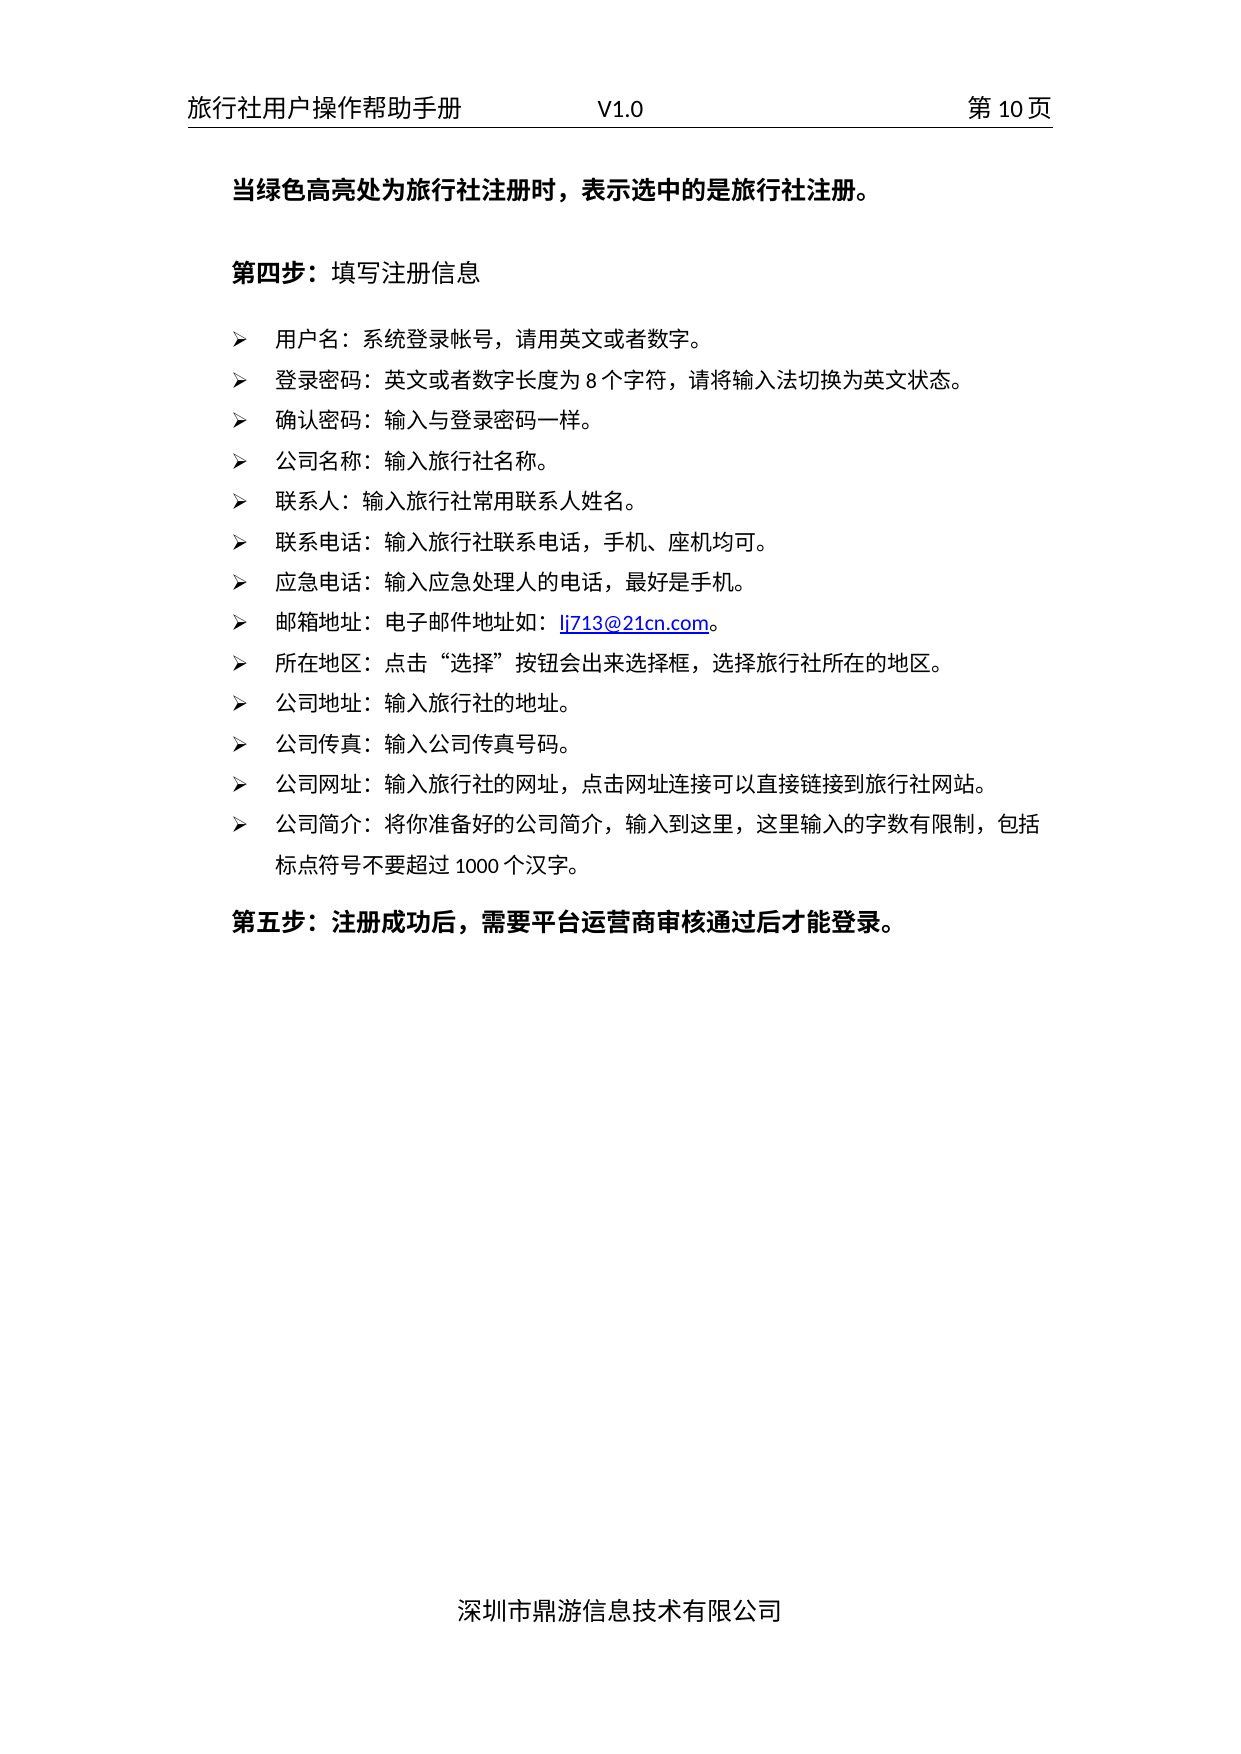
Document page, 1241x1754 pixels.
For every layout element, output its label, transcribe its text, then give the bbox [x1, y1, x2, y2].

list 公司网址：输入旅行社的网址，点击网址连接可以直接链接到旅行社网站。 [231, 767, 1053, 799]
text 第五步：注册成功后，需要平台运营商审核通过后才能登录。 [187, 888, 1053, 953]
list 公司传真：输入公司传真号码。 [231, 726, 1053, 759]
list 登录密码：英文或者数字长度为8个字符，请将输入法切换为英文状态。 [231, 362, 1053, 395]
list 联系电话：输入旅行社联系电话，手机、座机均可。 [231, 524, 1053, 557]
list 联系人：输入旅行社常用联系人姓名。 [231, 484, 1053, 516]
list 公司地址：输入旅行社的地址。 [231, 686, 1053, 718]
list 应急电话：输入应急处理人的电话，最好是手机。 [231, 564, 1053, 597]
list 用户名：系统登录帐号，请用英文或者数字。 [231, 322, 1053, 354]
list 公司简介：将你准备好的公司简介，输入到这里，这里输入的字数有限制，包括标点符号不要超过1000个汉字。 [231, 807, 1053, 880]
text 当绿色高亮处为旅行社注册时，表示选中的是旅行社注册。 [187, 156, 1053, 221]
text 第四步：填写注册信息 [187, 239, 1053, 304]
list 公司名称：输入旅行社名称。 [231, 443, 1053, 476]
list 邮箱地址：电子邮件地址如：lj713@21cn.com。 [231, 605, 1053, 637]
list 所在地区：点击“选择”按钮会出来选择框，选择旅行社所在的地区。 [231, 645, 1053, 678]
list 确认密码：输入与登录密码一样。 [231, 403, 1053, 435]
